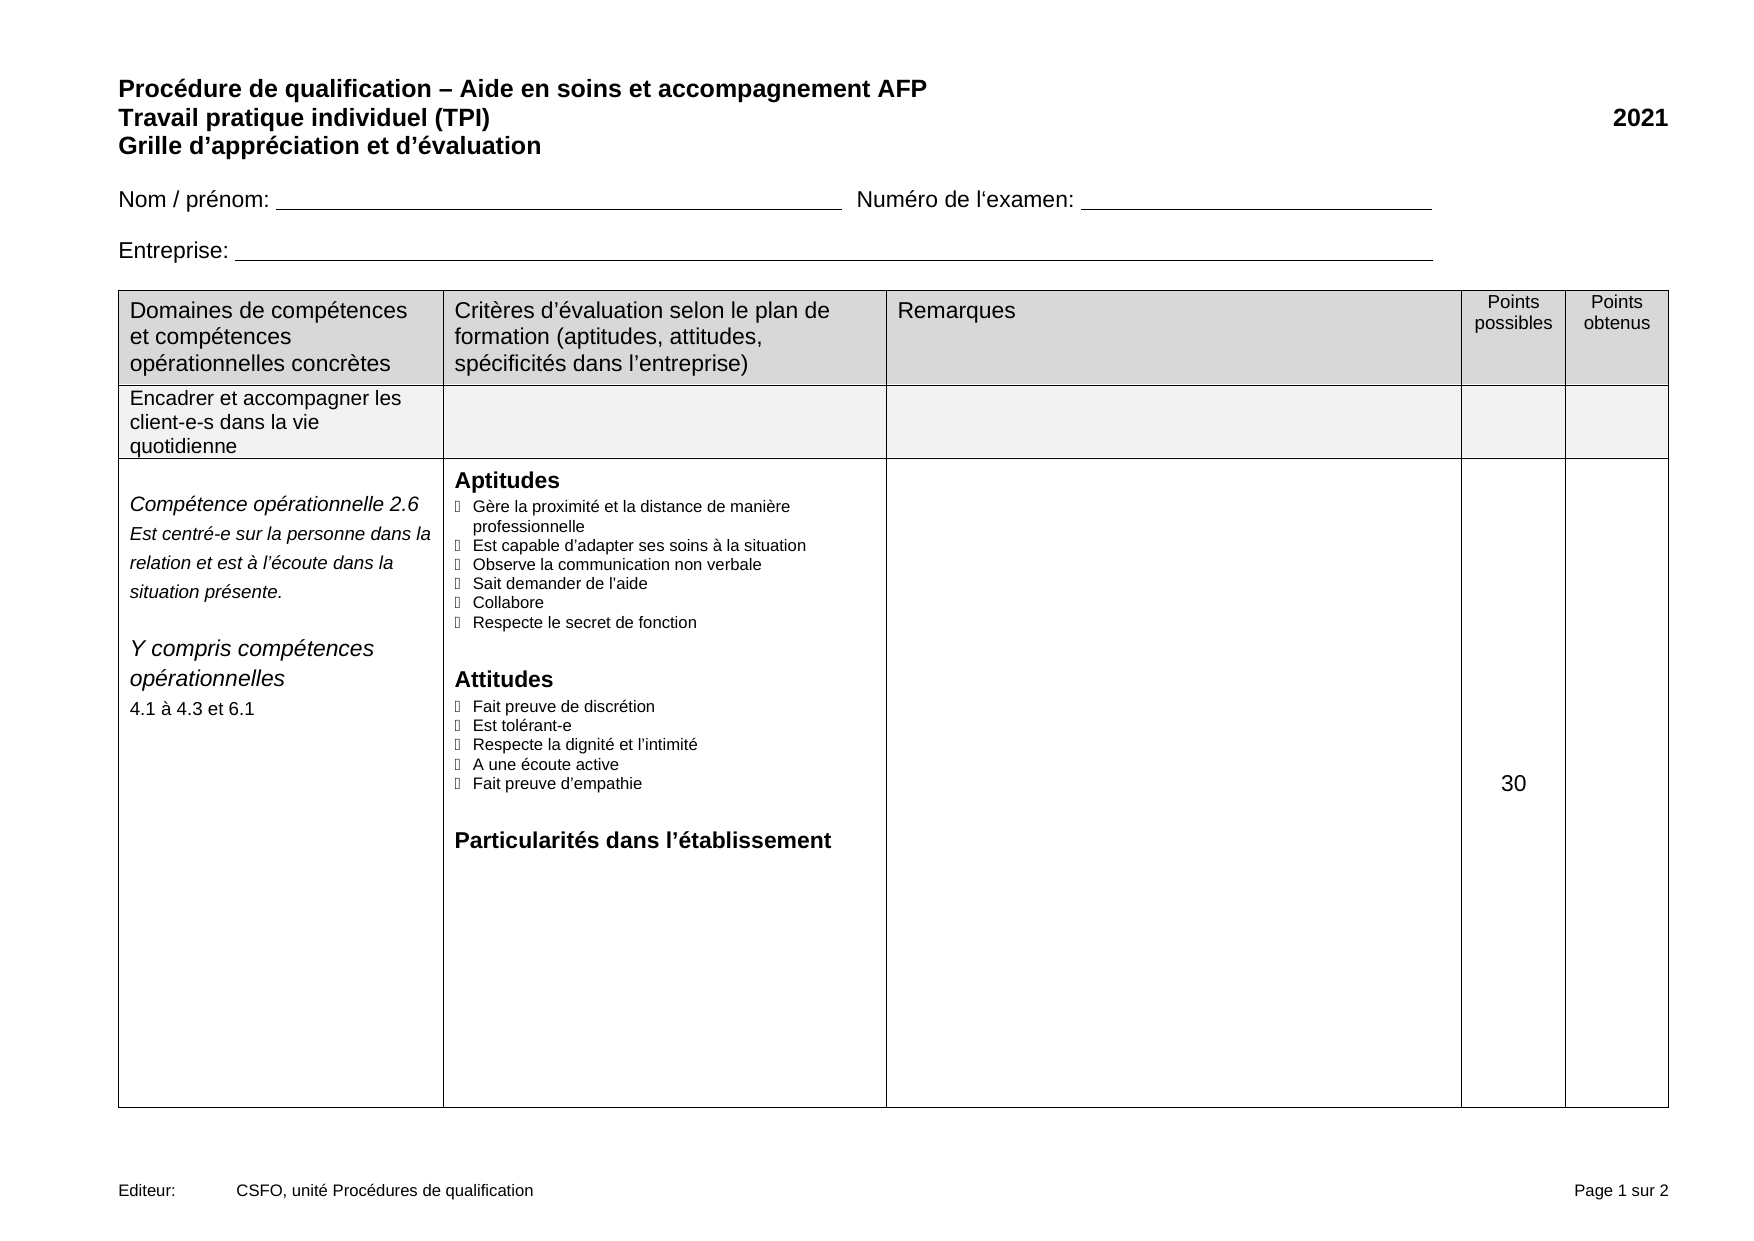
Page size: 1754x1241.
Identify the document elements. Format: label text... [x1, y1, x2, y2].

table_header Critères d’évaluation selon le plan de formation (aptitudes, attitudes, spécificités dans l’entreprise) [444, 291, 886, 384]
table_header Domaines de compétences et compétences opérationnelles concrètes [119, 291, 443, 384]
table_cell [887, 386, 1461, 457]
table_cell [1566, 459, 1668, 1107]
table_header Points possibles [1462, 291, 1565, 384]
table_cell Encadrer et accompagner les client-e-s dans la vie quotidienne [119, 386, 443, 457]
table_cell [444, 386, 886, 457]
table_cell Compétence opérationnelle 2.6 Est centré-e sur la personne dans la relation et est à l’écoute dans la situation présente. Y compris compétences opérationnelles 4.1 à 4.3 et 6.1 [119, 459, 443, 1107]
table_cell [887, 459, 1461, 1107]
table_cell [1462, 386, 1565, 457]
table_header Points obtenus [1566, 291, 1668, 384]
table_cell Aptitudes Gère la proximité et la distance de manière professionnelle Est capable d’adapter ses soins à la situation Observe la communication non verbale Sait demander de l’aide Collabore Respecte le secret de fonction Attitudes Fait preuve de discrétion Est tolérant-e Respecte la dignité et l’intimité A une écoute active Fait preuve d’empathie Particularités dans l’établissement [444, 459, 886, 1107]
table_cell 30 [1462, 459, 1565, 1107]
table_cell [1566, 386, 1668, 457]
table_header Remarques [887, 291, 1461, 384]
